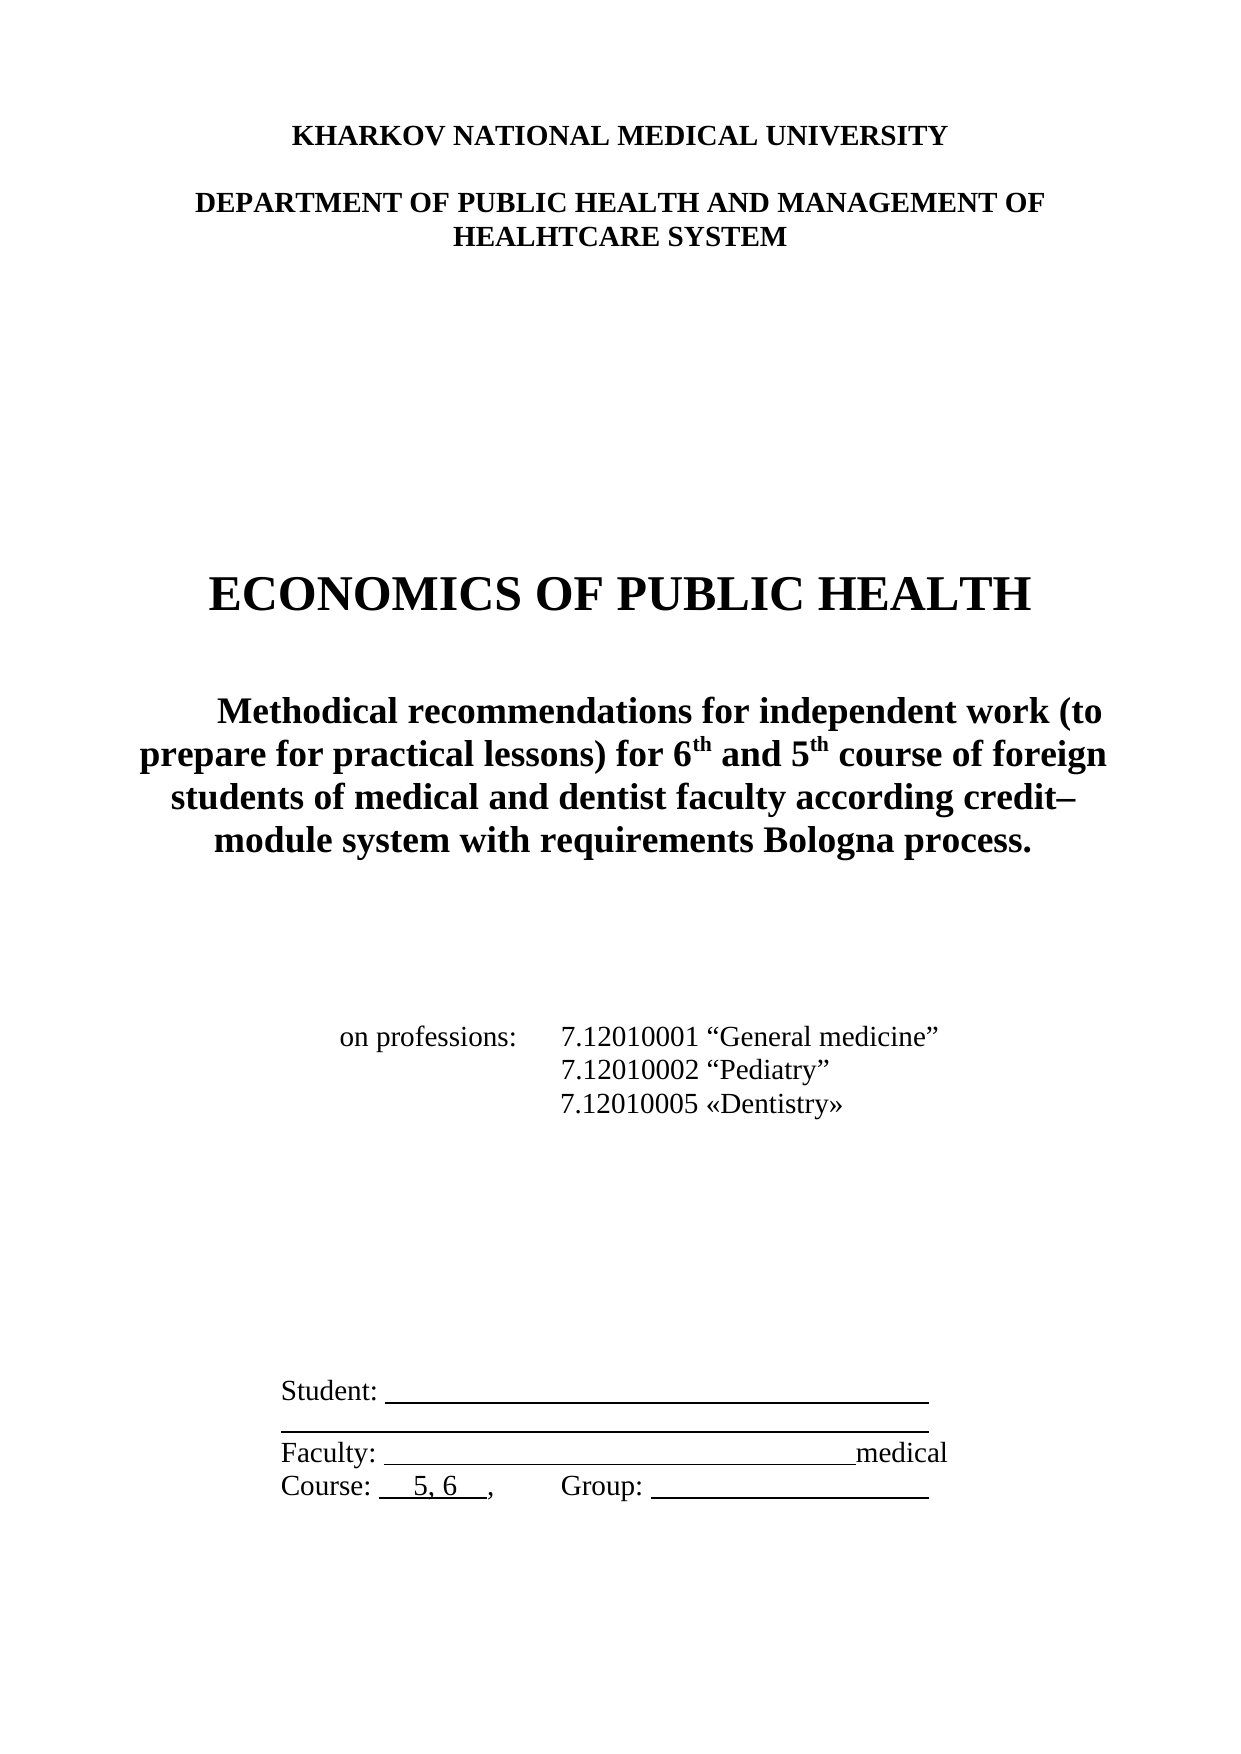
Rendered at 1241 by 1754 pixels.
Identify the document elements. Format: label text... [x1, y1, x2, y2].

text 7.12010002 “Pediatry” [487, 1052, 1122, 1086]
text on professions: 7.12010001 “General medicine” [266, 1019, 1122, 1052]
text 7.12010005 «Dentistry» [487, 1086, 1122, 1119]
text KHARKOV NATIONAL MEDICAL UNIVERSITY [118, 118, 1122, 152]
text Course: 5, 6 , Group: [266, 1468, 1122, 1502]
text Methodical recommendations for independent work (to prepare for practical lessons) for 6th and 5th course of foreign students of medical and dentist faculty according credit–module system with requirements Bologna process. [118, 688, 1128, 861]
text ECONOMICS OF PUBLIC HEALTH [118, 564, 1122, 621]
text Student: [118, 1373, 1122, 1407]
text Faculty: medical [118, 1435, 1122, 1468]
text DEPARTMENT OF PUBLIC HEALTH AND MANAGEMENT OF HEALHTCARE SYSTEM [118, 185, 1122, 252]
